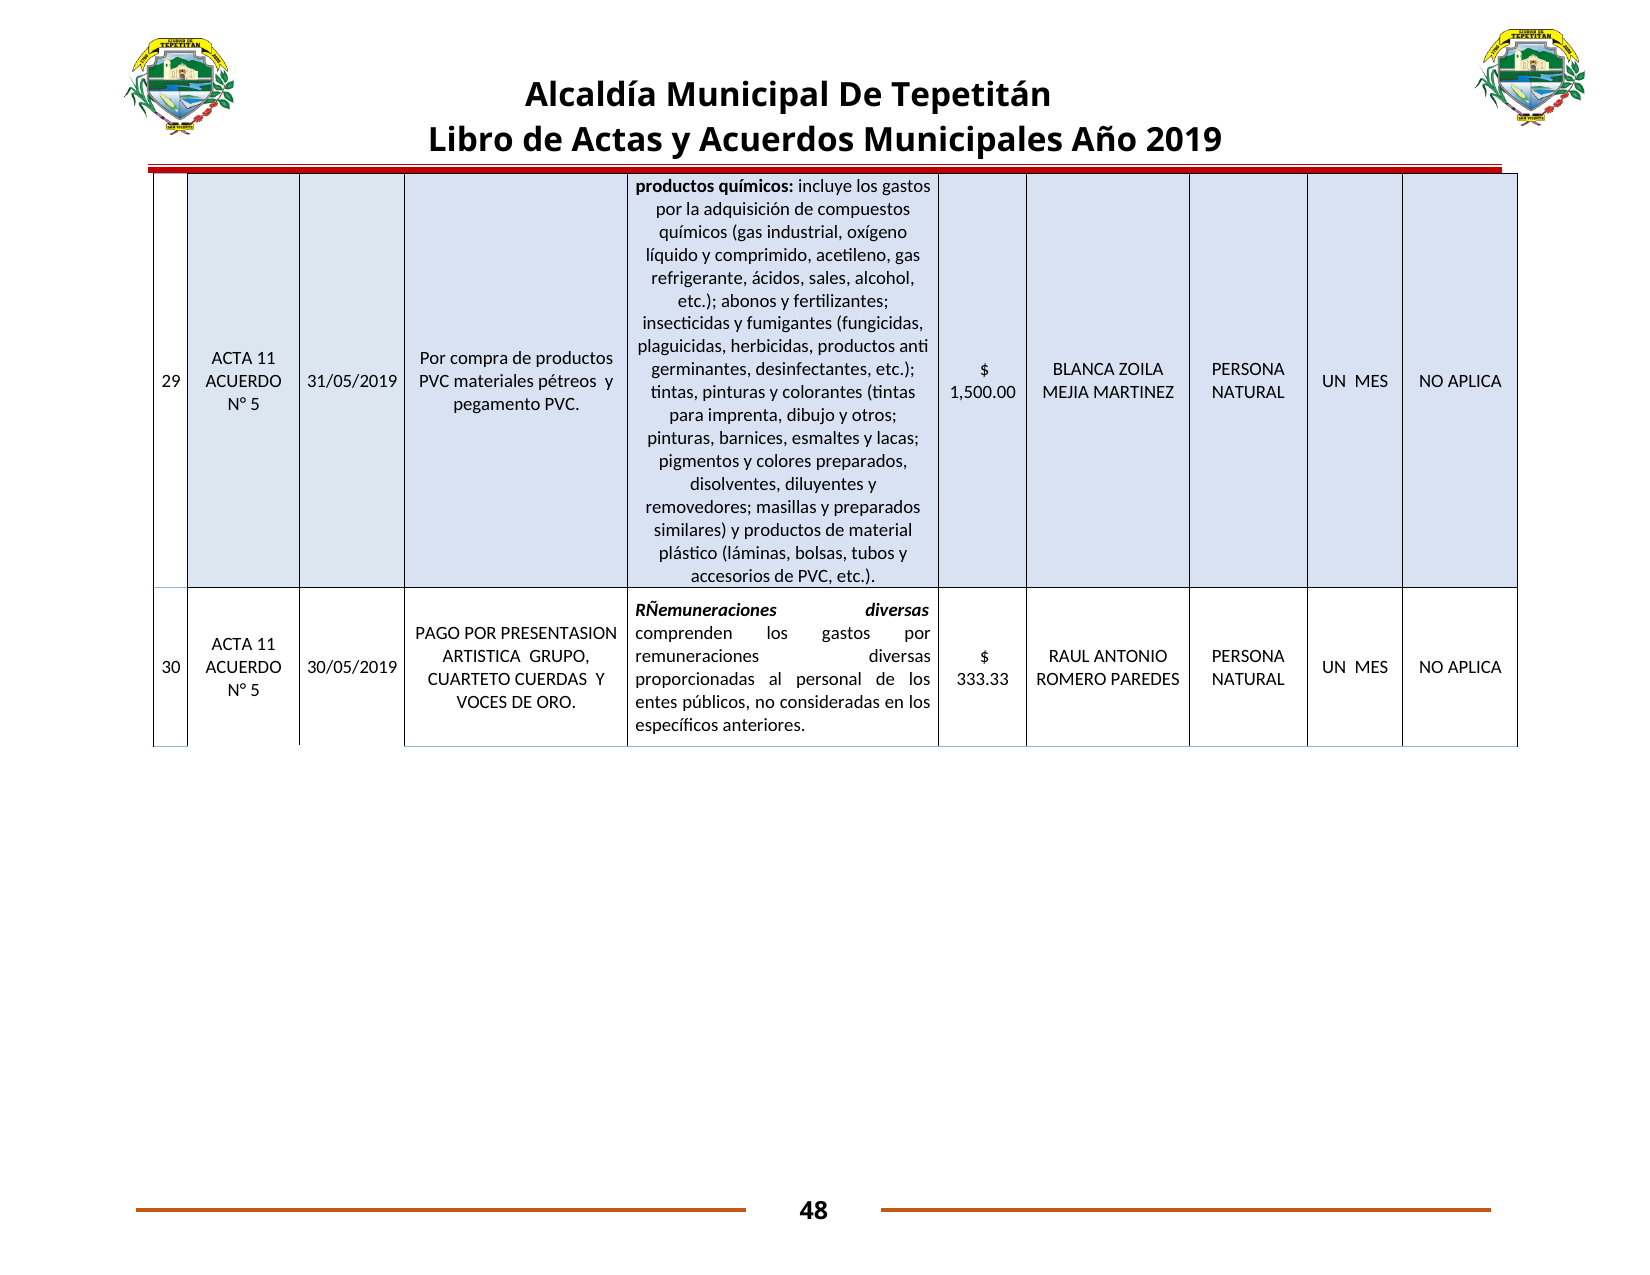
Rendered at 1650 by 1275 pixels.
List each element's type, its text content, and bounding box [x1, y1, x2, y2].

table_cell productos químicos: incluye los gastos por la adquisición de compuestos químicos (gas industrial, oxígeno líquido y comprimido, acetileno, gas refrigerante, ácidos, sales, alcohol, etc.); abonos y fertilizantes; insecticidas y fumigantes (fungicidas, plaguicidas, herbicidas, productos anti germinantes, desinfectantes, etc.); tintas, pinturas y colorantes (tintas para imprenta, dibujo y otros; pinturas, barnices, esmaltes y lacas; pigmentos y colores preparados, disolventes, diluyentes y removedores; masillas y preparados similares) y productos de material plástico (láminas, bolsas, tubos y accesorios de PVC, etc.). [628, 174, 938, 587]
table_cell PERSONA NATURAL [1190, 588, 1307, 746]
table_cell RÑemuneraciones diversas comprenden los gastos por remuneraciones diversas proporcionadas al personal de los entes públicos, no consideradas en los específicos anteriores. [628, 588, 938, 746]
table_cell 31/05/2019 [300, 174, 404, 587]
table_cell BLANCA ZOILA MEJIA MARTINEZ [1027, 174, 1189, 587]
table_cell $ 333.33 [939, 588, 1026, 746]
table_cell 30 [154, 588, 187, 746]
table_cell $ 1,500.00 [939, 174, 1026, 587]
table_cell ACTA 11 ACUERDO N° 5 [188, 588, 299, 746]
table_cell Por compra de productos PVC materiales pétreos y pegamento PVC. [405, 174, 627, 587]
table_cell PERSONA NATURAL [1190, 174, 1307, 587]
table_cell NO APLICA [1403, 174, 1517, 587]
table_cell UN MES [1308, 174, 1402, 587]
table_cell ACTA 11 ACUERDO N° 5 [188, 174, 299, 587]
picture [122, 38, 234, 135]
table_cell RAUL ANTONIO ROMERO PAREDES [1027, 588, 1189, 746]
table_cell PAGO POR PRESENTASION ARTISTICA GRUPO, CUARTETO CUERDAS Y VOCES DE ORO. [405, 588, 627, 746]
table_cell UN MES [1308, 588, 1402, 746]
table_cell NO APLICA [1403, 588, 1517, 746]
table_cell 29 [154, 174, 187, 587]
picture [1473, 29, 1585, 126]
table_cell 30/05/2019 [299, 588, 404, 746]
